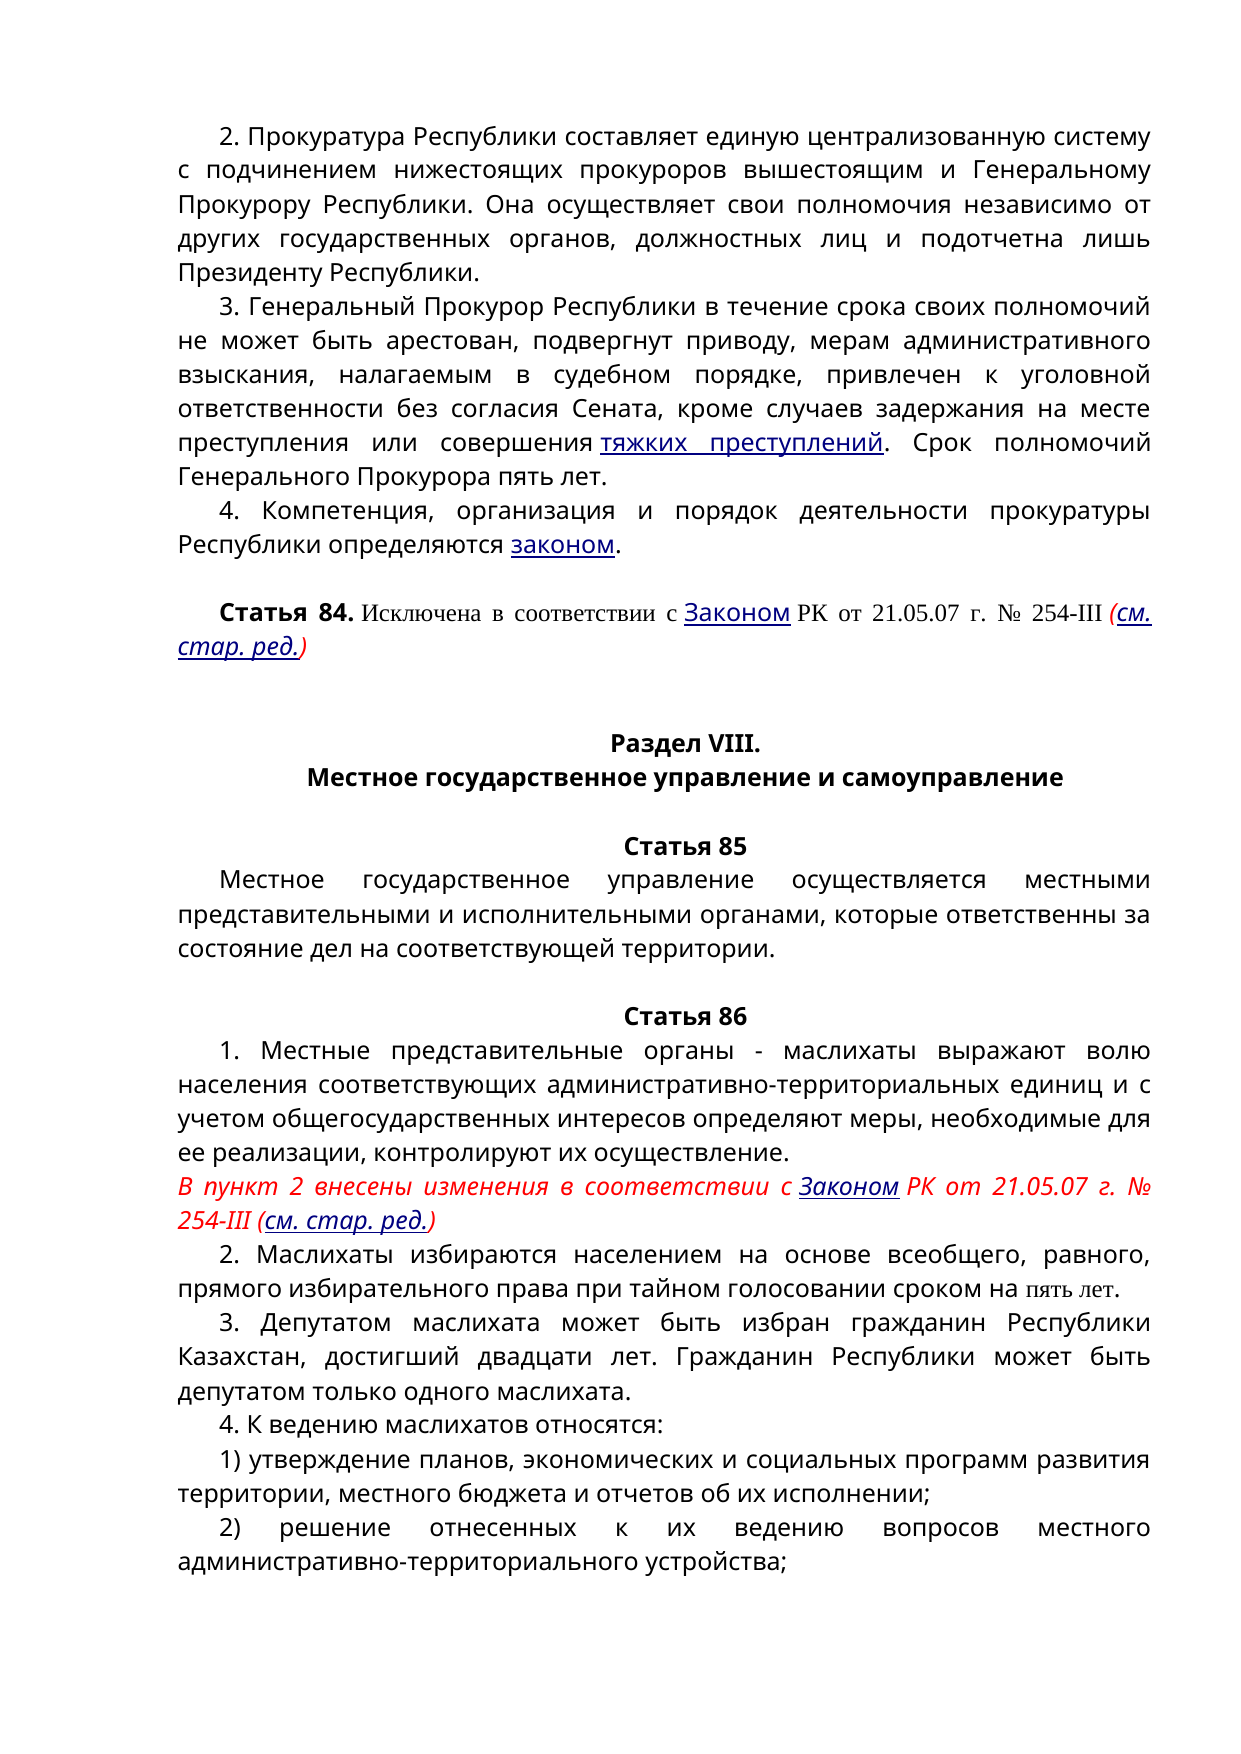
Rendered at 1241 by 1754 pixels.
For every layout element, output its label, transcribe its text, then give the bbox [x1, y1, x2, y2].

text Статья 86 [177, 998, 1152, 1032]
text Статья 85 [177, 828, 1152, 862]
text 2) решение отнесенных к их ведению вопросов местного административно-территориального устройства; [177, 1509, 1152, 1577]
text 3. Депутатом маслихата может быть избран гражданин Республики Казахстан, достигший двадцати лет. Гражданин Республики может быть депутатом только одного маслихата. [177, 1305, 1152, 1407]
text 2. Маслихаты избираются населением на основе всеобщего, равного, прямого избирательного права при тайном голосовании сроком на пять лет. [177, 1237, 1152, 1305]
text Раздел VIII. [177, 726, 1152, 760]
text 4. К ведению маслихатов относятся: [177, 1407, 1152, 1441]
text В пункт 2 внесены изменения в соответствии с Законом РК от 21.05.07 г. № 254-III (см. стар. ред.) [177, 1169, 1152, 1237]
text Местное государственное управление и самоуправление [177, 760, 1152, 794]
text 4. Компетенция, организация и порядок деятельности прокуратуры Республики определяются законом. [177, 493, 1152, 561]
text 1) утверждение планов, экономических и социальных программ развития территории, местного бюджета и отчетов об их исполнении; [177, 1441, 1152, 1509]
text 2. Прокуратура Республики составляет единую централизованную систему с подчинением нижестоящих прокуроров вышестоящим и Генеральному Прокурору Республики. Она осуществляет свои полномочия независимо от других государственных органов, должностных лиц и подотчетна лишь Президенту Республики. [177, 118, 1152, 288]
text 1. Местные представительные органы - маслихаты выражают волю населения соответствующих административно-территориальных единиц и с учетом общегосударственных интересов определяют меры, необходимые для ее реализации, контролируют их осуществление. [177, 1032, 1152, 1169]
text Местное государственное управление осуществляется местными представительными и исполнительными органами, которые ответственны за состояние дел на соответствующей территории. [177, 862, 1152, 964]
text 3. Генеральный Прокурор Республики в течение срока своих полномочий не может быть арестован, подвергнут приводу, мерам административного взыскания, налагаемым в судебном порядке, привлечен к уголовной ответственности без согласия Сената, кроме случаев задержания на месте преступления или совершения тяжких преступлений. Срок полномочий Генерального Прокурора пять лет. [177, 288, 1152, 493]
text Статья 84. Исключена в соответствии с Законом РК от 21.05.07 г. № 254-III (см. стар. ред.) [177, 595, 1152, 663]
